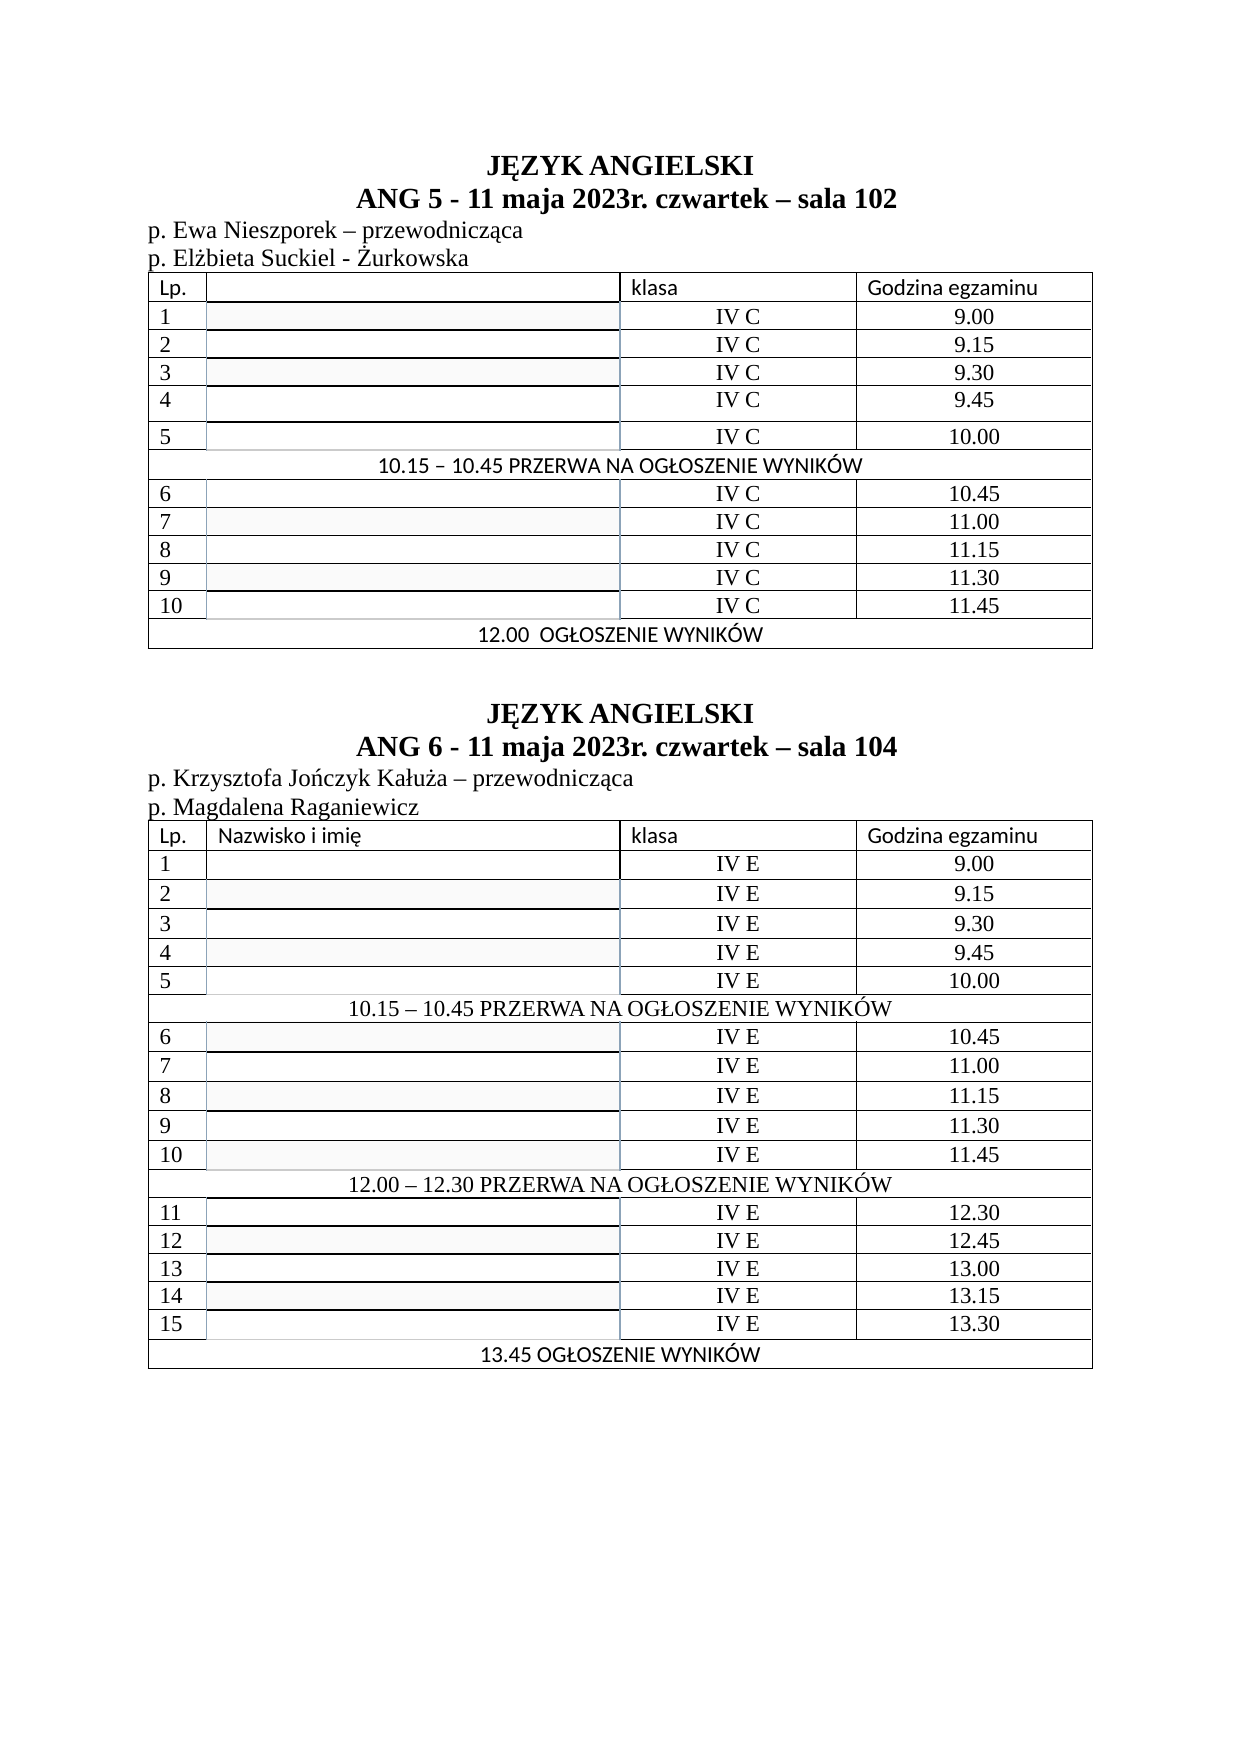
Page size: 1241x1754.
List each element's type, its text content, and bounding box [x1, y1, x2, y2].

text p. Magdalena Raganiewicz [148, 792, 1093, 820]
table_cell 11.30 [857, 1110, 1092, 1140]
table_cell IV C [621, 591, 856, 618]
table_cell 7 [149, 1052, 206, 1081]
table_cell IV C [621, 536, 856, 562]
table_cell 11.45 [857, 590, 1092, 618]
table_cell [207, 1053, 619, 1081]
table_cell 1 [149, 302, 206, 329]
table_cell IV E [621, 851, 856, 878]
table_cell IV E [621, 1141, 856, 1169]
table_cell IV C [621, 302, 856, 329]
table_cell [207, 851, 619, 878]
table_cell 12.00 OGŁOSZENIE WYNIKÓW [149, 618, 1092, 648]
table_cell IV E [621, 1111, 856, 1140]
table_cell 4 [149, 939, 206, 966]
table_cell 11.00 [857, 507, 1092, 534]
text ANG 5 - 11 maja 2023r. czwartek – sala 102 [148, 181, 1093, 215]
text JĘZYK ANGIELSKI [148, 148, 1093, 181]
table_cell IV E [621, 939, 856, 966]
table_cell 10.00 [857, 421, 1092, 449]
table_cell 10 [149, 1141, 206, 1169]
table_cell [207, 1199, 619, 1225]
table_cell [207, 1141, 619, 1169]
table_header Godzina egzaminu [857, 273, 1092, 301]
table_cell [207, 508, 619, 534]
table_cell 7 [149, 508, 206, 534]
table_cell 10.00 [857, 966, 1092, 993]
table_cell IV E [621, 967, 856, 993]
text p. Elżbieta Suckiel - Żurkowska [148, 243, 1093, 272]
table_cell 12.00 – 12.30 PRZERWA NA OGŁOSZENIE WYNIKÓW [149, 1169, 1092, 1197]
table_cell 9.15 [857, 879, 1092, 908]
table_cell 3 [149, 358, 206, 385]
table_cell [207, 880, 619, 908]
table_cell 13.45 OGŁOSZENIE WYNIKÓW [149, 1339, 1092, 1368]
table_cell IV C [621, 508, 856, 534]
table_cell [207, 359, 619, 385]
table_cell [207, 1283, 619, 1309]
table_cell IV E [621, 880, 856, 908]
table_cell 9.30 [857, 357, 1092, 385]
table_cell 9.00 [857, 850, 1092, 878]
table_header Lp. [149, 273, 206, 301]
table_cell IV C [621, 422, 856, 449]
table_cell 10 [149, 591, 206, 618]
table_cell 11.00 [857, 1051, 1092, 1081]
table_header klasa [621, 821, 856, 849]
text p. Ewa Nieszporek – przewodnicząca [148, 215, 1093, 243]
table_cell [207, 1255, 619, 1281]
table_cell 10.45 [857, 479, 1092, 507]
table_cell IV E [621, 1310, 856, 1338]
table_cell 12.45 [857, 1225, 1092, 1253]
table_cell 10.15 – 10.45 PRZERWA NA OGŁOSZENIE WYNIKÓW [149, 449, 1092, 479]
table_cell 13.15 [857, 1281, 1092, 1309]
table_cell 13 [149, 1254, 206, 1281]
table_cell 11.15 [857, 535, 1092, 562]
table_cell 4 [149, 386, 206, 421]
table_cell 9.00 [857, 301, 1092, 329]
table_cell IV C [621, 358, 856, 385]
table_header [207, 273, 619, 301]
table_cell 15 [149, 1310, 206, 1338]
text JĘZYK ANGIELSKI [148, 696, 1093, 729]
table_cell 9 [149, 564, 206, 590]
table_cell 6 [149, 480, 206, 507]
table_cell IV E [621, 1082, 856, 1110]
table_cell [207, 303, 619, 329]
table_cell 2 [149, 880, 206, 908]
table_cell [207, 423, 619, 449]
table_header klasa [621, 273, 856, 301]
table_cell IV E [621, 1254, 856, 1281]
table_cell IV E [621, 909, 856, 938]
table_cell IV C [621, 564, 856, 590]
table_cell 8 [149, 1082, 206, 1110]
table_cell [207, 1227, 619, 1253]
text ANG 6 - 11 maja 2023r. czwartek – sala 104 [148, 729, 1093, 763]
table_cell [207, 939, 619, 966]
table_cell IV E [621, 1052, 856, 1081]
table_cell 1 [149, 851, 206, 878]
table_cell 14 [149, 1282, 206, 1309]
table_cell 9.30 [857, 908, 1092, 938]
table_cell [207, 536, 619, 562]
table_cell 9 [149, 1111, 206, 1140]
table_cell IV C [621, 386, 856, 421]
table_cell [207, 1311, 619, 1338]
table_cell 9.15 [857, 329, 1092, 357]
table_cell 12 [149, 1226, 206, 1253]
text p. Krzysztofa Jończyk Kałuża – przewodnicząca [148, 763, 1093, 792]
table_cell [207, 1112, 619, 1140]
table_cell [207, 1082, 619, 1110]
table_cell [207, 387, 619, 421]
table_header Nazwisko i imię [207, 821, 619, 849]
table_cell 11 [149, 1198, 206, 1225]
table_cell [207, 910, 619, 938]
table_header Lp. [149, 821, 206, 849]
table_cell 5 [149, 422, 206, 449]
table_cell 11.45 [857, 1140, 1092, 1169]
table_cell 8 [149, 536, 206, 562]
table_cell IV C [621, 480, 856, 507]
table_cell [207, 967, 619, 993]
table_cell 10.45 [857, 1021, 1092, 1051]
table_cell 11.30 [857, 563, 1092, 590]
table_header Godzina egzaminu [857, 821, 1092, 849]
table_cell [207, 592, 619, 618]
table_cell 3 [149, 909, 206, 938]
table_cell [207, 331, 619, 357]
table_cell IV E [621, 1198, 856, 1225]
table_cell 2 [149, 330, 206, 357]
table_cell 13.30 [857, 1309, 1092, 1338]
table_cell [207, 480, 619, 507]
table_cell 5 [149, 967, 206, 993]
table_cell 6 [149, 1023, 206, 1051]
table_cell 10.15 – 10.45 PRZERWA NA OGŁOSZENIE WYNIKÓW [149, 994, 1092, 1021]
table_cell 13.00 [857, 1253, 1092, 1281]
table_cell IV E [621, 1282, 856, 1309]
table_cell IV E [621, 1226, 856, 1253]
table_cell 11.15 [857, 1081, 1092, 1110]
table_cell IV E [621, 1023, 856, 1051]
table_cell [207, 564, 619, 590]
table_cell 9.45 [857, 938, 1092, 966]
table_cell IV C [621, 330, 856, 357]
table_cell [207, 1023, 619, 1051]
table_cell 12.30 [857, 1197, 1092, 1225]
table_cell 9.45 [857, 385, 1092, 421]
